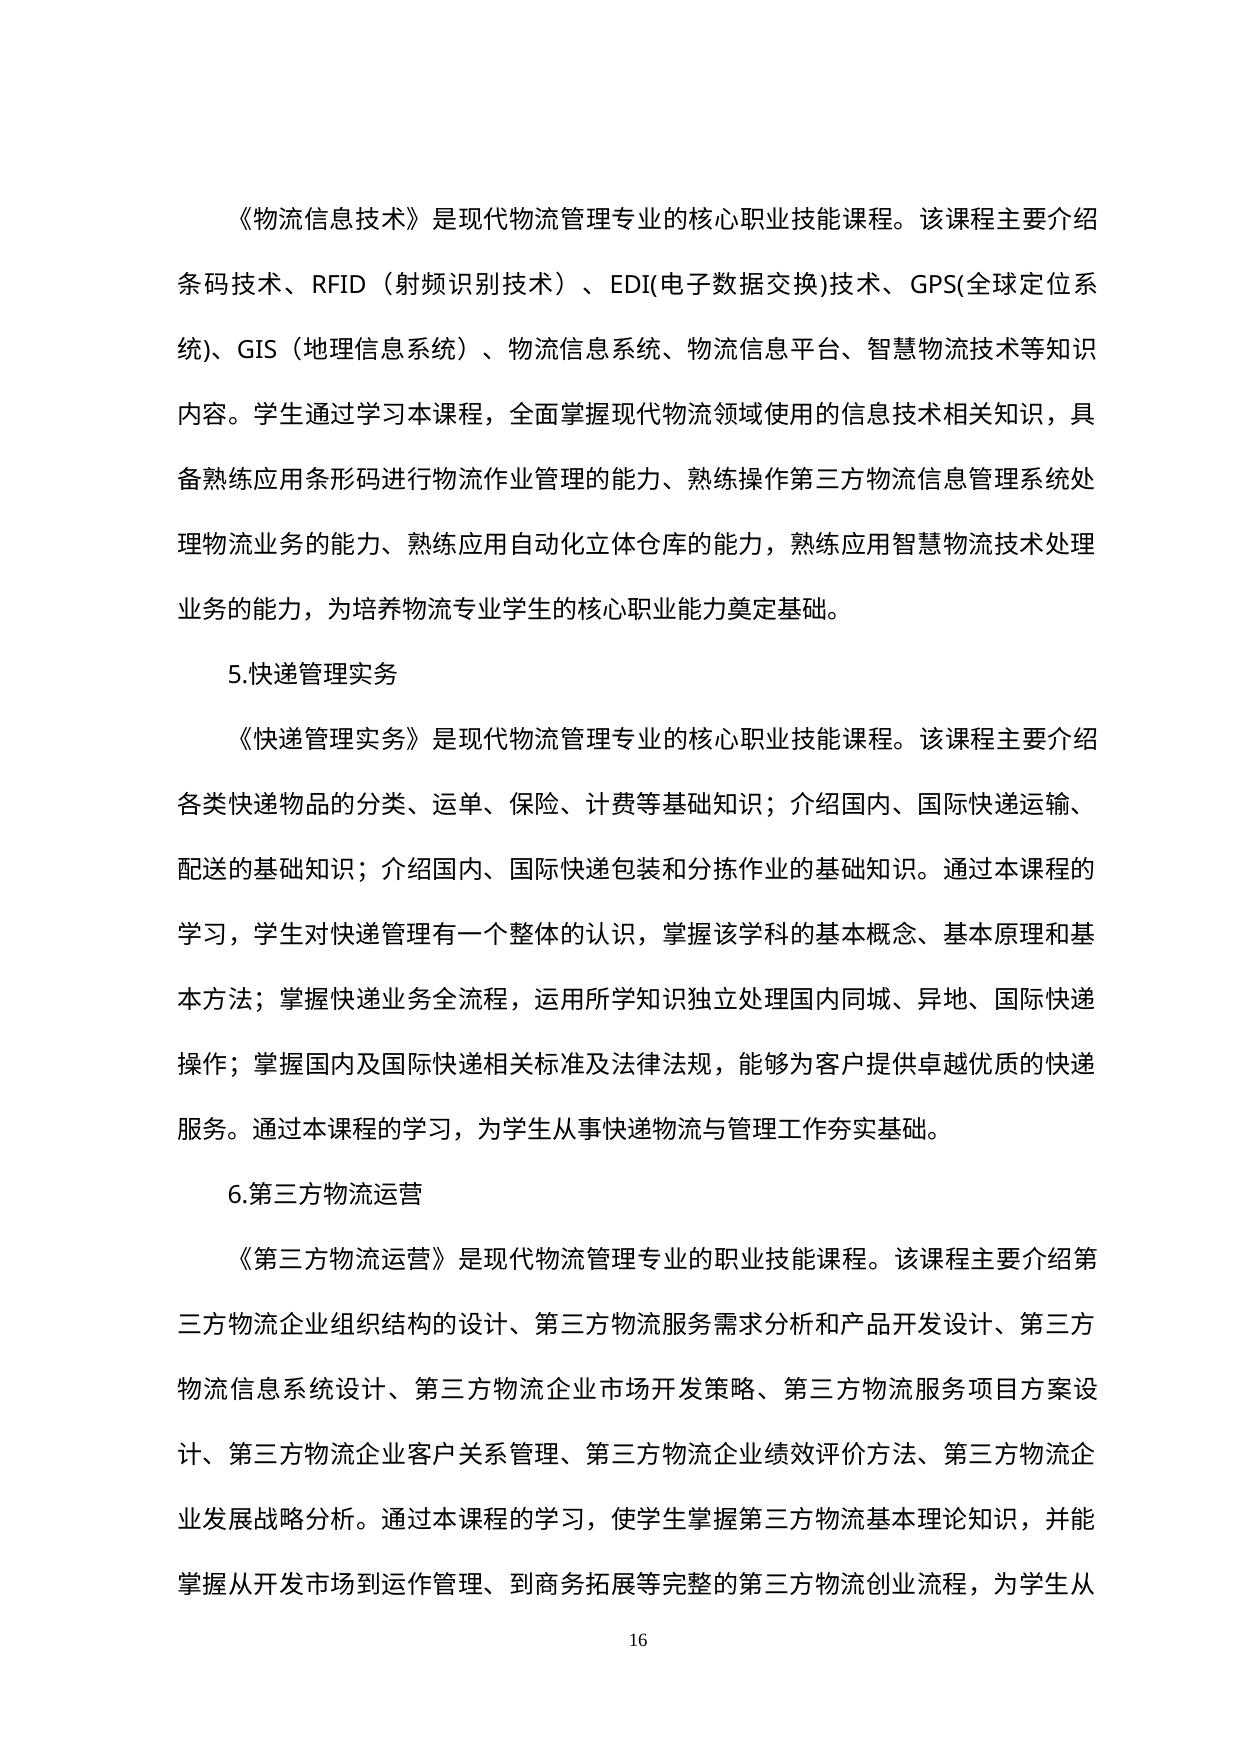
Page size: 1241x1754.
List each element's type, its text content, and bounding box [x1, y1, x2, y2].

text 《快递管理实务》是现代物流管理专业的核心职业技能课程。该课程主要介绍各类快递物品的分类、运单、保险、计费等基础知识；介绍国内、国际快递运输、配送的基础知识；介绍国内、国际快递包装和分拣作业的基础知识。通过本课程的学习，学生对快递管理有一个整体的认识，掌握该学科的基本概念、基本原理和基本方法；掌握快递业务全流程，运用所学知识独立处理国内同城、异地、国际快递操作；掌握国内及国际快递相关标准及法律法规，能够为客户提供卓越优质的快递服务。通过本课程的学习，为学生从事快递物流与管理工作夯实基础。 [177, 706, 1098, 1161]
text 6.第三方物流运营 [177, 1161, 1098, 1226]
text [177, 1226, 1098, 1616]
text 5.快递管理实务 [177, 641, 1098, 706]
text 《物流信息技术》是现代物流管理专业的核心职业技能课程。该课程主要介绍条码技术、RFID（射频识别技术）、EDI(电子数据交换)技术、GPS(全球定位系统)、GIS（地理信息系统）、物流信息系统、物流信息平台、智慧物流技术等知识内容。学生通过学习本课程，全面掌握现代物流领域使用的信息技术相关知识，具备熟练应用条形码进行物流作业管理的能力、熟练操作第三方物流信息管理系统处理物流业务的能力、熟练应用自动化立体仓库的能力，熟练应用智慧物流技术处理业务的能力，为培养物流专业学生的核心职业能力奠定基础。 [177, 186, 1098, 641]
